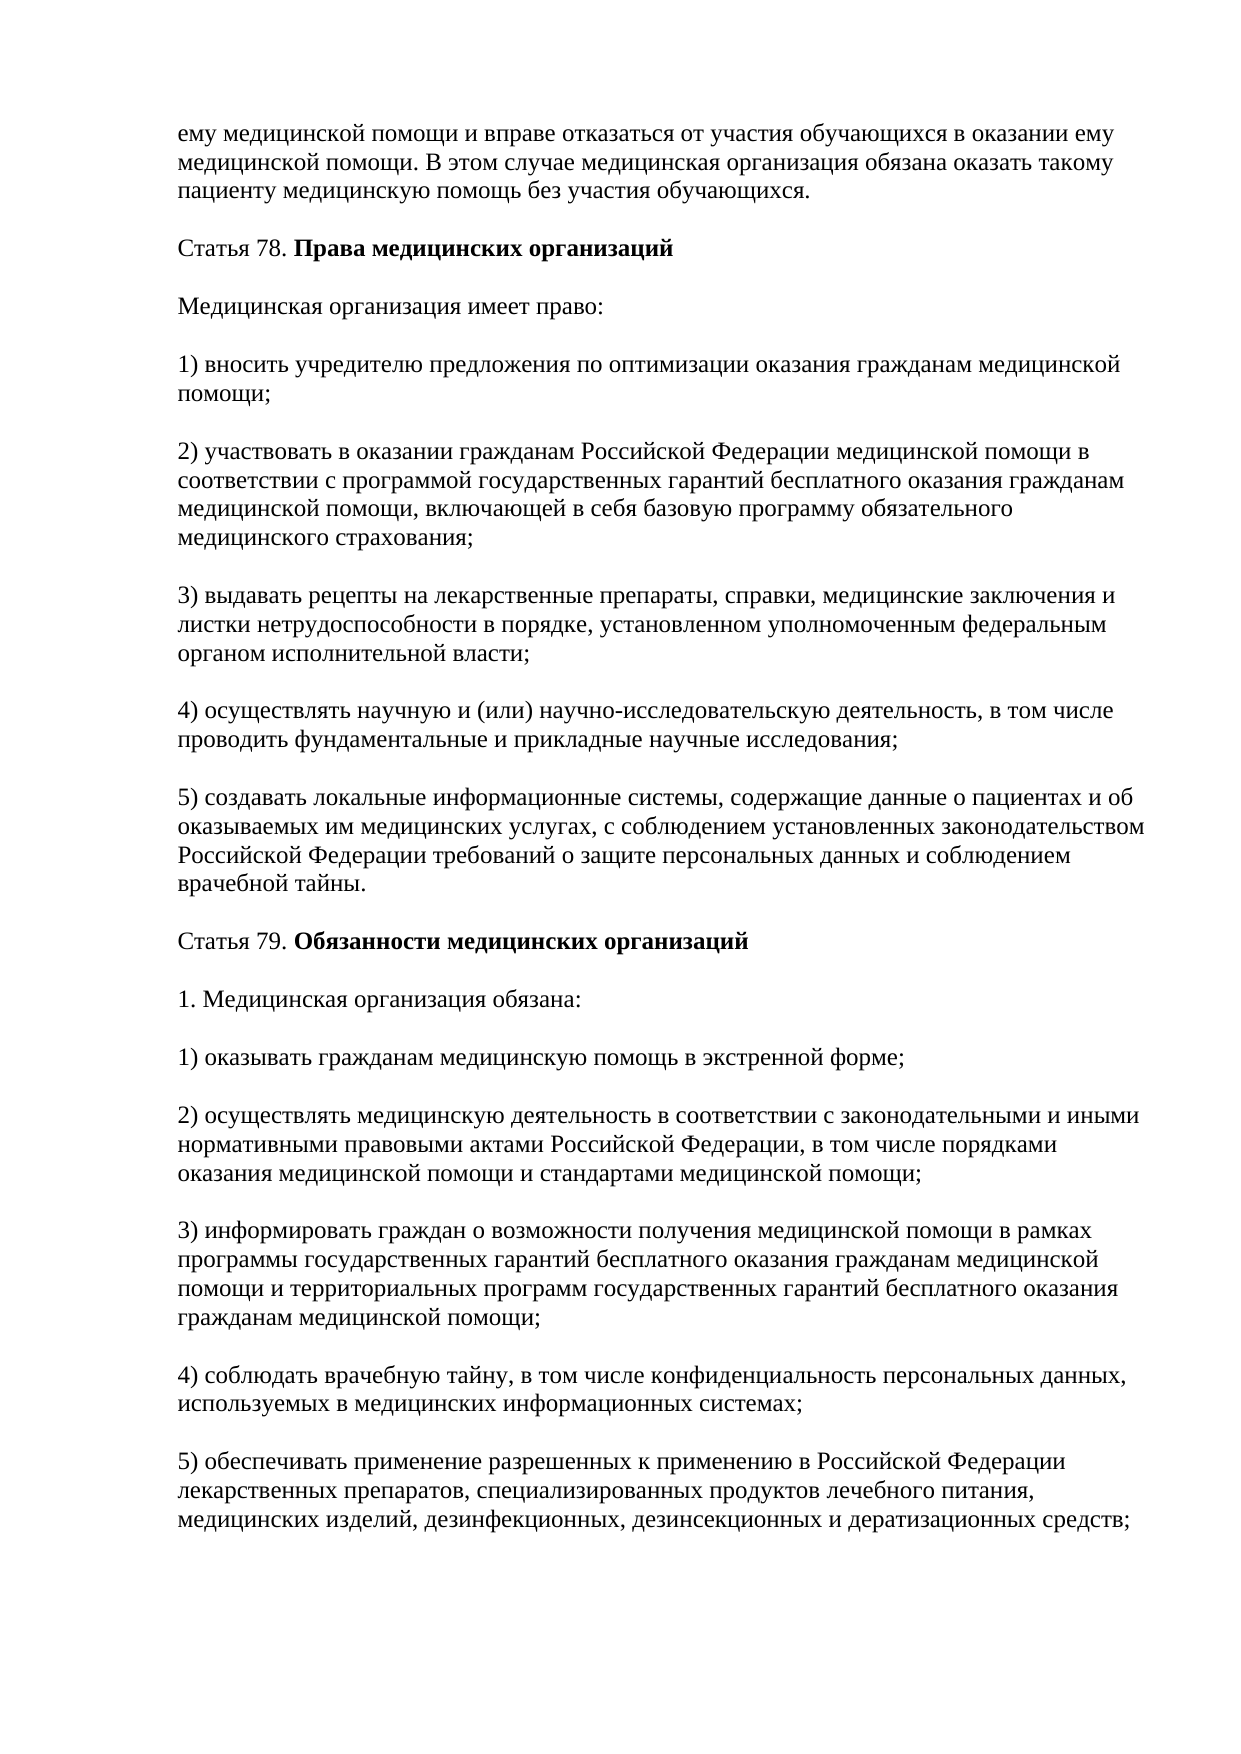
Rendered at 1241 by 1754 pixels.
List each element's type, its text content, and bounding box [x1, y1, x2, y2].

text 5) создавать локальные информационные системы, содержащие данные о пациентах и об оказываемых им медицинских услугах, с соблюдением установленных законодательством Российской Федерации требований о защите персональных данных и соблюдением врачебной тайны. [177, 782, 1152, 897]
text 2) участвовать в оказании гражданам Российской Федерации медицинской помощи в соответствии с программой государственных гарантий бесплатного оказания гражданам медицинской помощи, включающей в себя базовую программу обязательного медицинского страхования; [177, 436, 1152, 551]
text Статья 79. Обязанности медицинских организаций [177, 926, 1152, 955]
text 2) осуществлять медицинскую деятельность в соответствии с законодательными и иными нормативными правовыми актами Российской Федерации, в том числе порядками оказания медицинской помощи и стандартами медицинской помощи; [177, 1100, 1152, 1186]
text 1. Медицинская организация обязана: [177, 984, 1152, 1013]
text 3) выдавать рецепты на лекарственные препараты, справки, медицинские заключения и листки нетрудоспособности в порядке, установленном уполномоченным федеральным органом исполнительной власти; [177, 580, 1152, 666]
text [177, 118, 1152, 204]
text Медицинская организация имеет право: [177, 291, 1152, 320]
text 1) оказывать гражданам медицинскую помощь в экстренной форме; [177, 1042, 1152, 1071]
text 3) информировать граждан о возможности получения медицинской помощи в рамках программы государственных гарантий бесплатного оказания гражданам медицинской помощи и территориальных программ государственных гарантий бесплатного оказания гражданам медицинской помощи; [177, 1216, 1152, 1331]
text 4) осуществлять научную и (или) научно-исследовательскую деятельность, в том числе проводить фундаментальные и прикладные научные исследования; [177, 696, 1152, 753]
text 4) соблюдать врачебную тайну, в том числе конфиденциальность персональных данных, используемых в медицинских информационных системах; [177, 1360, 1152, 1417]
text 1) вносить учредителю предложения по оптимизации оказания гражданам медицинской помощи; [177, 349, 1152, 407]
text Статья 78. Права медицинских организаций [177, 233, 1152, 262]
text 5) обеспечивать применение разрешенных к применению в Российской Федерации лекарственных препаратов, специализированных продуктов лечебного питания, медицинских изделий, дезинфекционных, дезинсекционных и дератизационных средств; [177, 1446, 1152, 1533]
